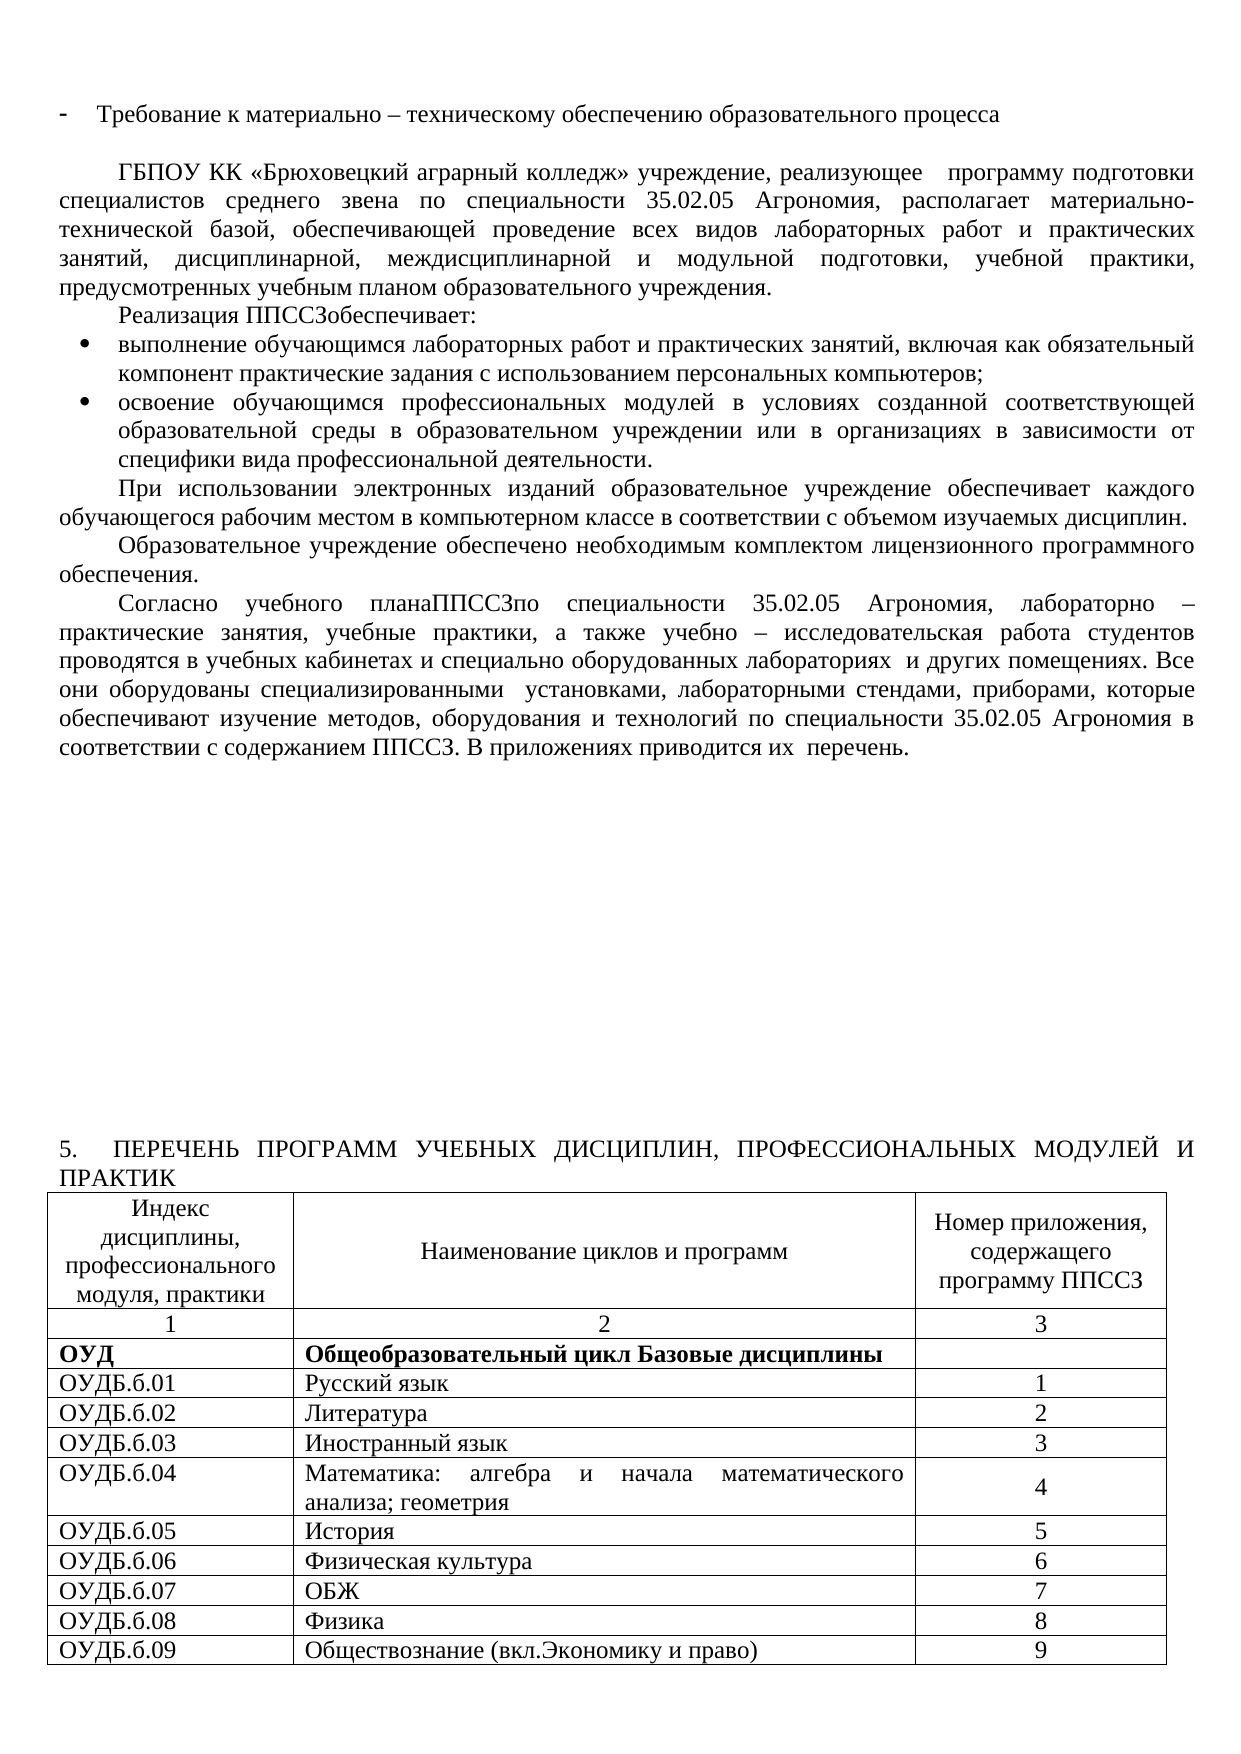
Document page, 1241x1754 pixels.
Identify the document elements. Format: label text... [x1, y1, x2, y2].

table_cell ОУДБ.б.02 [48, 1398, 293, 1427]
table_cell ОУДБ.б.06 [48, 1546, 293, 1575]
list освоение обучающимся профессиональных модулей в условиях созданной соответствующей образовательной среды в образовательном учреждении или в организациях в зависимости от специфики вида профессиональной деятельности. [80, 387, 1196, 473]
table_cell ОУДБ.б.04 [48, 1458, 293, 1515]
table_cell Русский язык [294, 1369, 915, 1397]
table_cell 3 [916, 1428, 1166, 1457]
table_cell ОБЖ [294, 1576, 915, 1605]
table_cell Физическая культура [294, 1546, 915, 1575]
table_cell Литература [294, 1398, 915, 1427]
text Реализация ППССЗобеспечивает: [59, 301, 1196, 329]
list выполнение обучающимся лабораторных работ и практических занятий, включая как обязательный компонент практические задания с использованием персональных компьютеров; [80, 329, 1196, 387]
table_header Номер приложения, содержащего программу ППССЗ [916, 1193, 1166, 1308]
table_cell 2 [916, 1398, 1166, 1427]
table_cell 2 [294, 1309, 915, 1338]
table_cell Общеобразовательный цикл Базовые дисциплины [294, 1339, 915, 1367]
table_cell Физика [294, 1606, 915, 1634]
table_cell ОУДБ.б.08 [48, 1606, 293, 1634]
text Согласно учебного планаППССЗпо специальности 35.02.05 Агрономия, лабораторно – практические занятия, учебные практики, а также учебно – исследовательская работа студентов проводятся в учебных кабинетах и специально оборудованных лабораториях и других помещениях. Все они оборудованы специализированными установками, лабораторными стендами, приборами, которые обеспечивают изучение методов, оборудования и технологий по специальности 35.02.05 Агрономия в соответствии с содержанием ППССЗ. В приложениях приводится их перечень. [59, 588, 1196, 761]
table_cell 1 [48, 1309, 293, 1338]
table_cell ОУДБ.б.01 [48, 1369, 293, 1397]
table_cell 5 [916, 1516, 1166, 1545]
table_cell 9 [916, 1636, 1166, 1664]
table_cell 7 [916, 1576, 1166, 1605]
table_cell 8 [916, 1606, 1166, 1634]
table_cell История [294, 1516, 915, 1545]
table_header Наименование циклов и программ [294, 1193, 915, 1308]
list Требование к материально – техническому обеспечению образовательного процесса [59, 99, 1196, 128]
table_header Индекс дисциплины, профессионального модуля, практики [48, 1193, 293, 1308]
table_cell ОУДБ.б.07 [48, 1576, 293, 1605]
text При использовании электронных изданий образовательное учреждение обеспечивает каждого обучающегося рабочим местом в компьютерном классе в соответствии с объемом изучаемых дисциплин. [59, 473, 1196, 531]
table_cell 3 [916, 1309, 1166, 1338]
table_cell ОУД [48, 1339, 293, 1367]
table_cell ОУДБ.б.05 [48, 1516, 293, 1545]
table_cell ОУДБ.б.03 [48, 1428, 293, 1457]
text ГБПОУ КК «Брюховецкий аграрный колледж» учреждение, реализующее программу подготовки специалистов среднего звена по специальности 35.02.05 Агрономия, располагает материально-технической базой, обеспечивающей проведение всех видов лабораторных работ и практических занятий, дисциплинарной, междисциплинарной и модульной подготовки, учебной практики, предусмотренных учебным планом образовательного учреждения. [59, 157, 1196, 301]
table_cell 4 [916, 1458, 1166, 1515]
text Образовательное учреждение обеспечено необходимым комплектом лицензионного программного обеспечения. [59, 531, 1196, 588]
table_cell 1 [916, 1369, 1166, 1397]
table_cell [916, 1339, 1166, 1367]
table_cell Математика: алгебра и начала математического анализа; геометрия [294, 1458, 915, 1515]
table_cell 6 [916, 1546, 1166, 1575]
table_cell ОУДБ.б.09 [48, 1636, 293, 1664]
table_cell Иностранный язык [294, 1428, 915, 1457]
table_cell Обществознание (вкл.Экономику и право) [294, 1636, 915, 1664]
text 5. ПЕРЕЧЕНЬ ПРОГРАММ УЧЕБНЫХ ДИСЦИПЛИН, ПРОФЕССИОНАЛЬНЫХ МОДУЛЕЙ И ПРАКТИК [59, 1134, 1196, 1192]
